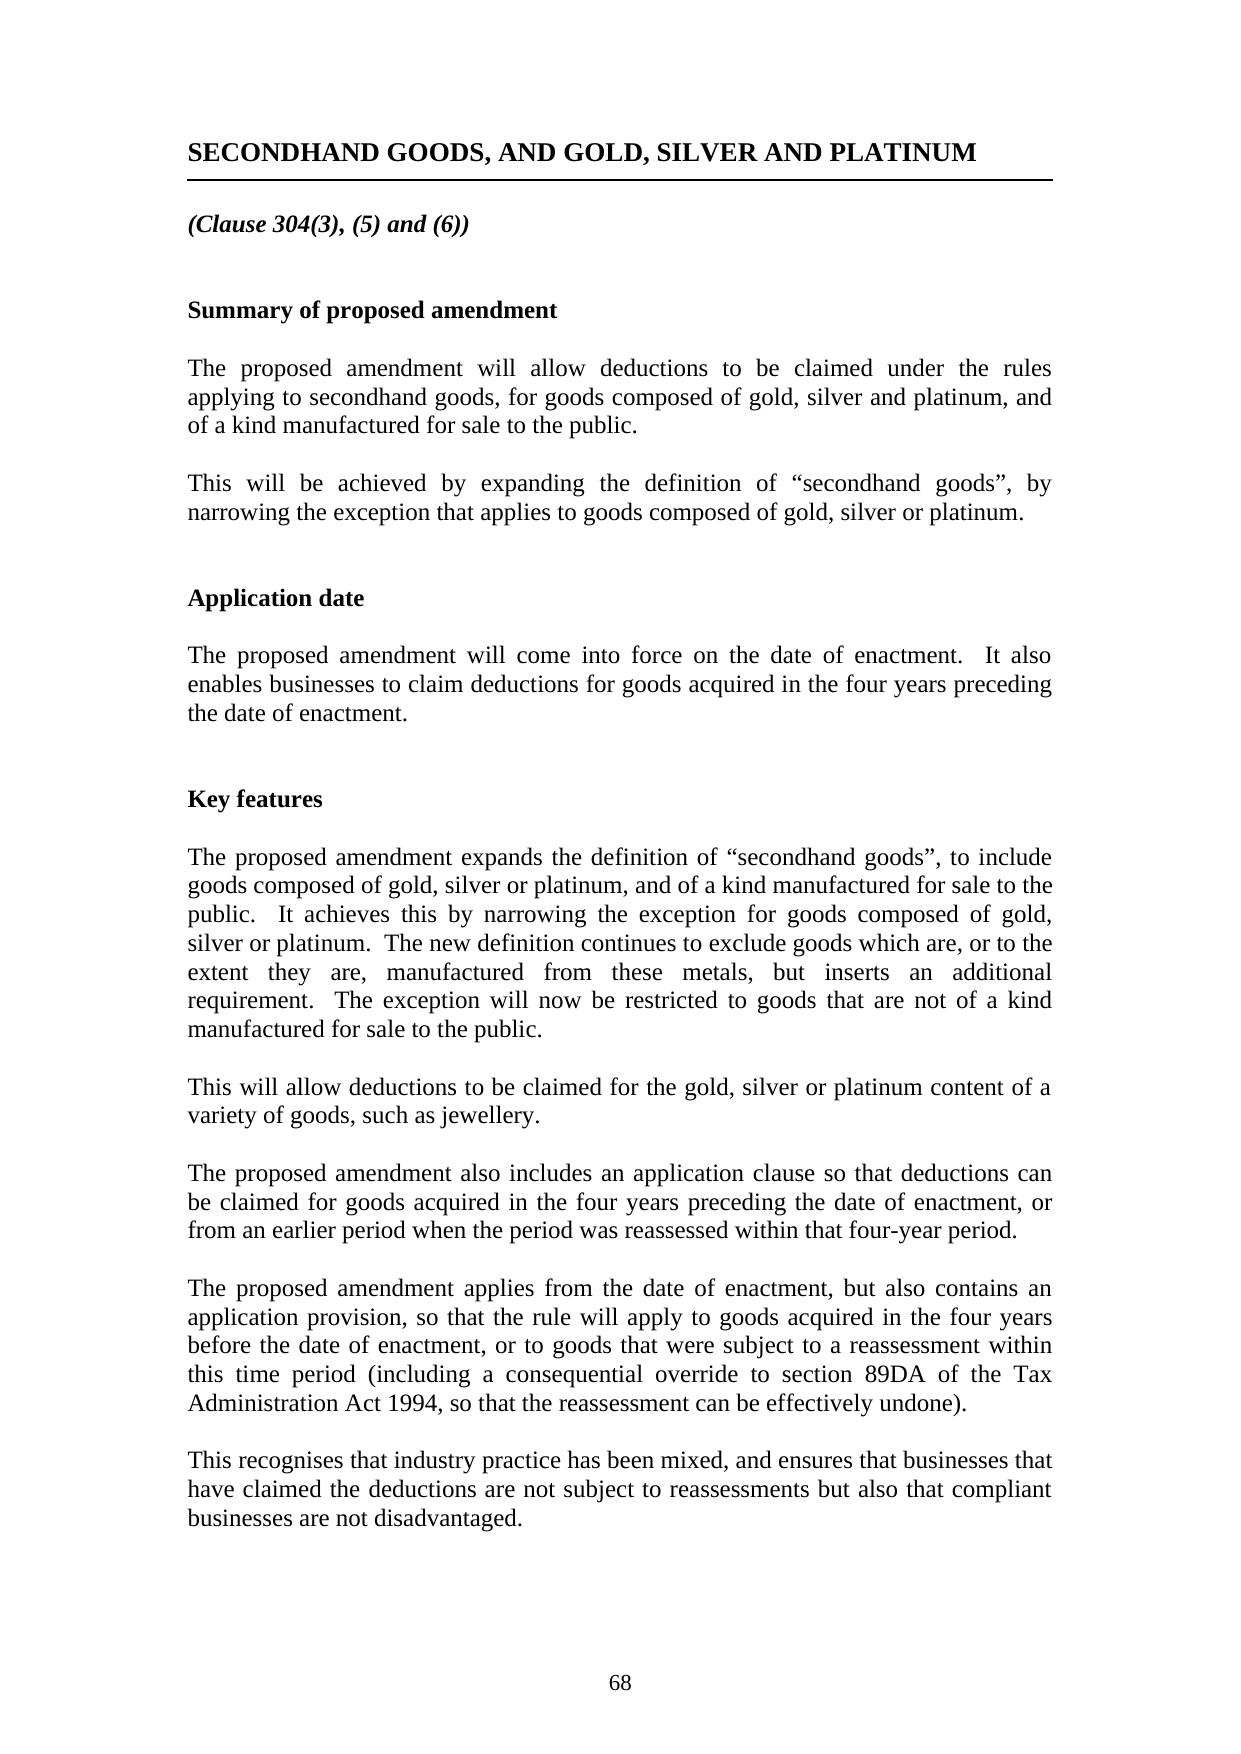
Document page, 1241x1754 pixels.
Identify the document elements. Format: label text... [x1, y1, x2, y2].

text The proposed amendment applies from the date of enactment, but also contains an application provision, so that the rule will apply to goods acquired in the four years before the date of enactment, or to goods that were subject to a reassessment within this time period (including a consequential override to section 89DA of the Tax Administration Act 1994, so that the reassessment can be effectively undone). [187, 1273, 1053, 1417]
text The proposed amendment also includes an application clause so that deductions can be claimed for goods acquired in the four years preceding the date of enactment, or from an earlier period when the period was reassessed within that four-year period. [187, 1158, 1053, 1244]
text This recognises that industry practice has been mixed, and ensures that businesses that have claimed the deductions are not subject to reassessments but also that compliant businesses are not disadvantaged. [187, 1446, 1053, 1532]
subtitle Application date [187, 583, 1053, 612]
text The proposed amendment will allow deductions to be claimed under the rules applying to secondhand goods, for goods composed of gold, silver and platinum, and of a kind manufactured for sale to the public. [187, 353, 1053, 439]
text The proposed amendment expands the definition of “secondhand goods”, to include goods composed of gold, silver or platinum, and of a kind manufactured for sale to the public. It achieves this by narrowing the exception for goods composed of gold, silver or platinum. The new definition continues to exclude goods which are, or to the extent they are, manufactured from these metals, but inserts an additional requirement. The exception will now be restricted to goods that are not of a kind manufactured for sale to the public. [187, 842, 1053, 1043]
subtitle Summary of proposed amendment [187, 296, 1053, 324]
text This will allow deductions to be claimed for the gold, silver or platinum content of a variety of goods, such as jewellery. [187, 1072, 1053, 1129]
subtitle Secondhand goods, and gold, silver and platinum [187, 136, 1053, 179]
subtitle (Clause 304(3), (5) and (6)) [187, 209, 1053, 238]
subtitle Key features [187, 784, 1053, 813]
text This will be achieved by expanding the definition of “secondhand goods”, by narrowing the exception that applies to goods composed of gold, silver or platinum. [187, 468, 1053, 526]
text The proposed amendment will come into force on the date of enactment. It also enables businesses to claim deductions for goods acquired in the four years preceding the date of enactment. [187, 641, 1053, 727]
